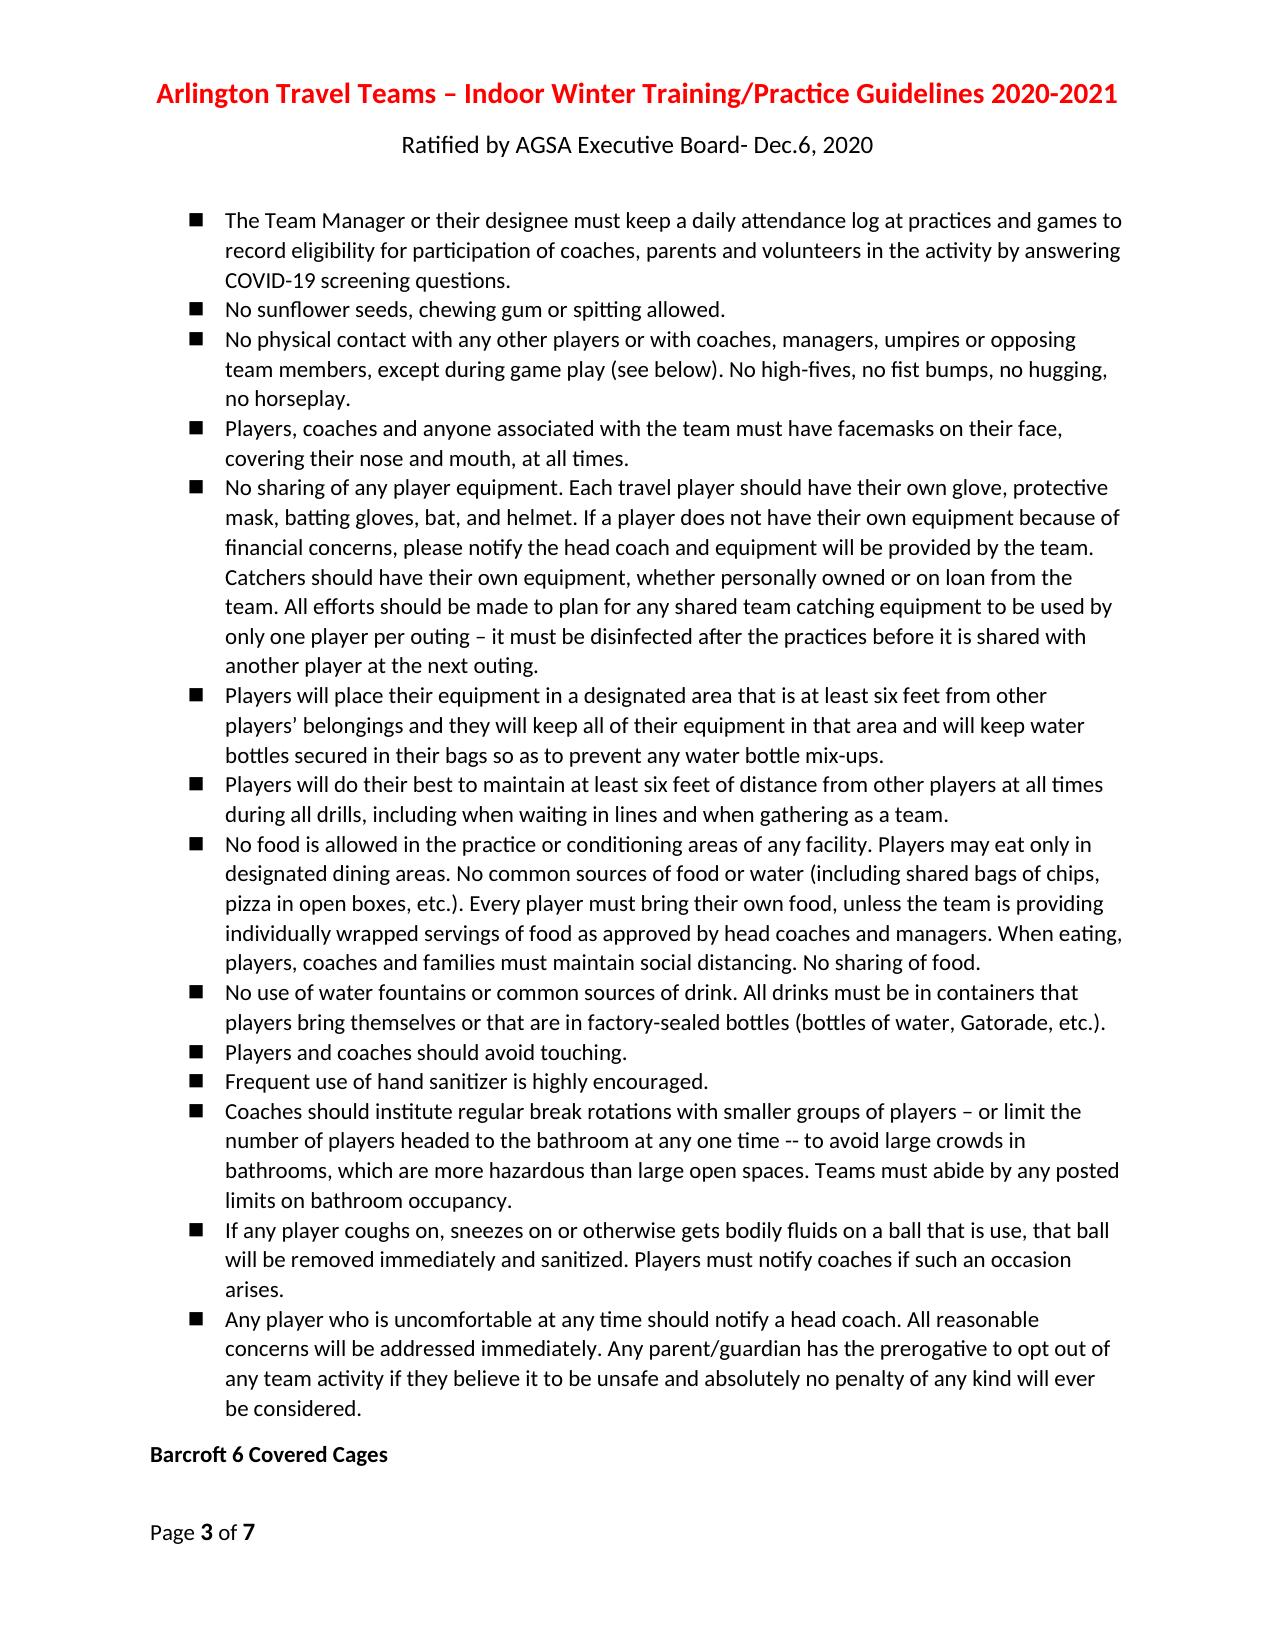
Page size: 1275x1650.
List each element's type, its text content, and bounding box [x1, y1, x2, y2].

text Barcroft 6 Covered Cages [150, 1440, 1125, 1468]
list Players, coaches and anyone associated with the team must have facemasks on their face, covering their nose and mouth, at all times. [187, 414, 1125, 472]
list If any player coughs on, sneezes on or otherwise gets bodily fluids on a ball that is use, that ball will be removed immediately and sanitized. Players must notify coaches if such an occasion arises. [187, 1216, 1125, 1303]
list Players and coaches should avoid touching. [187, 1038, 1125, 1066]
list Any player who is uncomfortable at any time should notify a head coach. All reasonable concerns will be addressed immediately. Any parent/guardian has the prerogative to opt out of any team activity if they believe it to be unsafe and absolutely no penalty of any kind will ever be considered. [187, 1305, 1125, 1422]
list No sunflower seeds, chewing gum or spitting allowed. [187, 295, 1125, 323]
list The Team Manager or their designee must keep a daily attendance log at practices and games to record eligibility for participation of coaches, parents and volunteers in the activity by answering COVID-19 screening questions. [187, 206, 1125, 294]
list No use of water fountains or common sources of drink. All drinks must be in containers that players bring themselves or that are in factory-sealed bottles (bottles of water, Gatorade, etc.). [187, 978, 1125, 1036]
list No food is allowed in the practice or conditioning areas of any facility. Players may eat only in designated dining areas. No common sources of food or water (including shared bags of chips, pizza in open boxes, etc.). Every player must bring their own food, unless the team is providing individually wrapped servings of food as approved by head coaches and managers. When eating, players, coaches and families must maintain social distancing. No sharing of food. [187, 830, 1125, 977]
list Frequent use of hand sanitizer is highly encouraged. [187, 1067, 1125, 1095]
list Coaches should institute regular break rotations with smaller groups of players – or limit the number of players headed to the bathroom at any one time -- to avoid large crowds in bathrooms, which are more hazardous than large open spaces. Teams must abide by any posted limits on bathroom occupancy. [187, 1097, 1125, 1214]
list No sharing of any player equipment. Each travel player should have their own glove, protective mask, batting gloves, bat, and helmet. If a player does not have their own equipment because of financial concerns, please notify the head coach and equipment will be provided by the team. Catchers should have their own equipment, whether personally owned or on loan from the team. All efforts should be made to plan for any shared team catching equipment to be used by only one player per outing – it must be disinfected after the practices before it is shared with another player at the next outing. [187, 473, 1125, 680]
list No physical contact with any other players or with coaches, managers, umpires or opposing team members, except during game play (see below). No high-fives, no fist bumps, no hugging, no horseplay. [187, 325, 1125, 412]
list Players will do their best to maintain at least six feet of distance from other players at all times during all drills, including when waiting in lines and when gathering as a team. [187, 770, 1125, 828]
list Players will place their equipment in a designated area that is at least six feet from other players’ belongings and they will keep all of their equipment in that area and will keep water bottles secured in their bags so as to prevent any water bottle mix-ups. [187, 681, 1125, 769]
